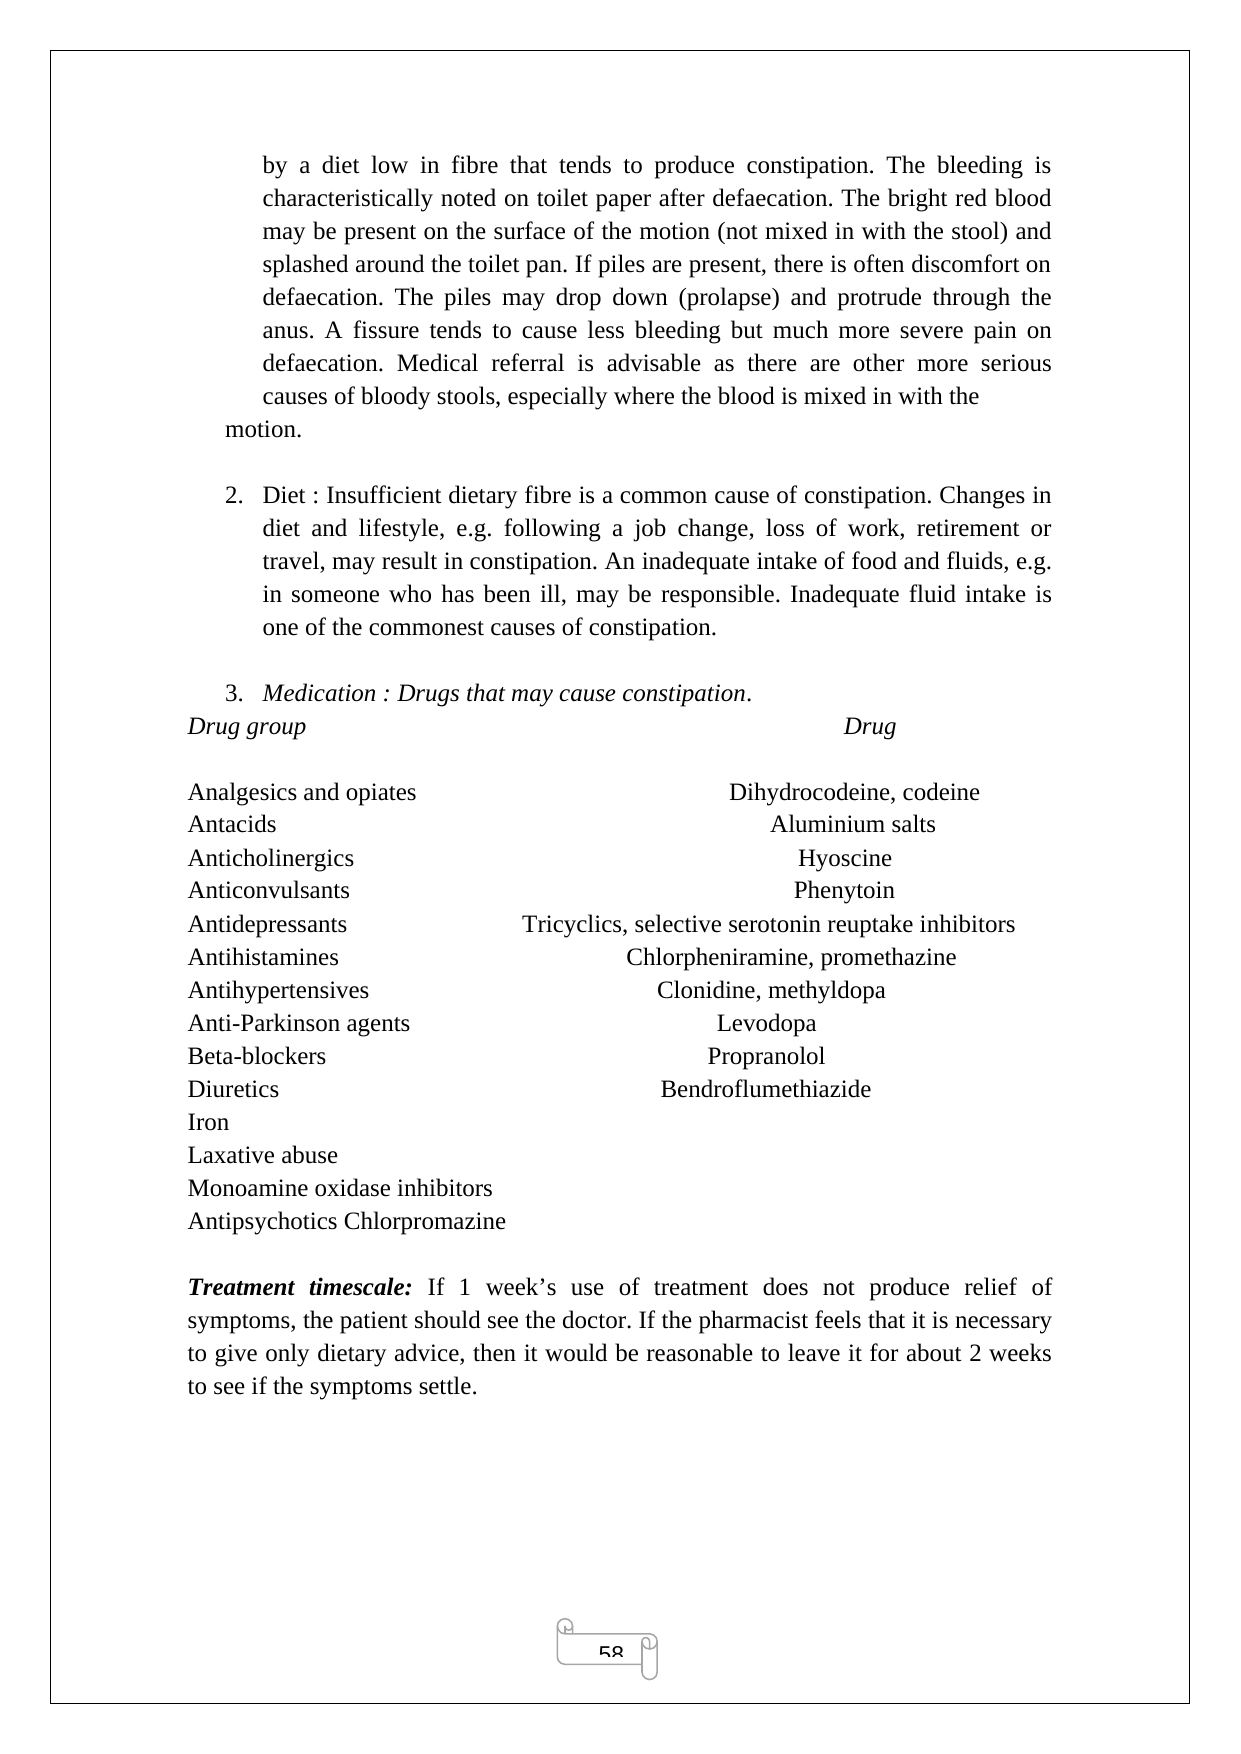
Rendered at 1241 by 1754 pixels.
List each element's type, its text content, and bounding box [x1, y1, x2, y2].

text Diuretics Bendroflumethiazide [187, 1074, 1053, 1102]
text Drug group Drug [187, 711, 1053, 740]
text Antihypertensives Clonidine, methyldopa [187, 975, 1053, 1003]
text Antacids Aluminium salts [187, 809, 1053, 838]
text Treatment timescale: If 1 week’s use of treatment does not produce relief of symptoms, the patient should see the doctor. If the pharmacist feels that it is necessary to give only dietary advice, then it would be reasonable to leave it for about 2 weeks to see if the symptoms settle. [187, 1272, 1053, 1400]
text Anti-Parkinson agents Levodopa [187, 1008, 1053, 1036]
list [225, 150, 1053, 410]
text Antipsychotics Chlorpromazine [187, 1206, 1053, 1234]
text Antidepressants Tricyclics, selective serotonin reuptake inhibitors [187, 909, 1053, 937]
text Beta-blockers Propranolol [187, 1041, 1053, 1069]
text Monoamine oxidase inhibitors [187, 1173, 1053, 1202]
text Laxative abuse [187, 1140, 1053, 1168]
text Anticholinergics Hyoscine [187, 843, 1053, 871]
text Antihistamines Chlorpheniramine, promethazine [187, 942, 1053, 970]
list Diet : Insufficient dietary fibre is a common cause of constipation. Changes in diet and lifestyle, e.g. following a job change, loss of work, retirement or travel, may result in constipation. An inadequate intake of food and fluids, e.g. in someone who has been ill, may be responsible. Inadequate fluid intake is one of the commonest causes of constipation. [225, 480, 1053, 641]
text Iron [187, 1107, 1053, 1136]
text Anticonvulsants Phenytoin [187, 876, 1053, 904]
list Medication : Drugs that may cause constipation. [225, 678, 1053, 707]
text motion. [225, 414, 1053, 443]
text Analgesics and opiates Dihydrocodeine, codeine [187, 777, 1053, 805]
